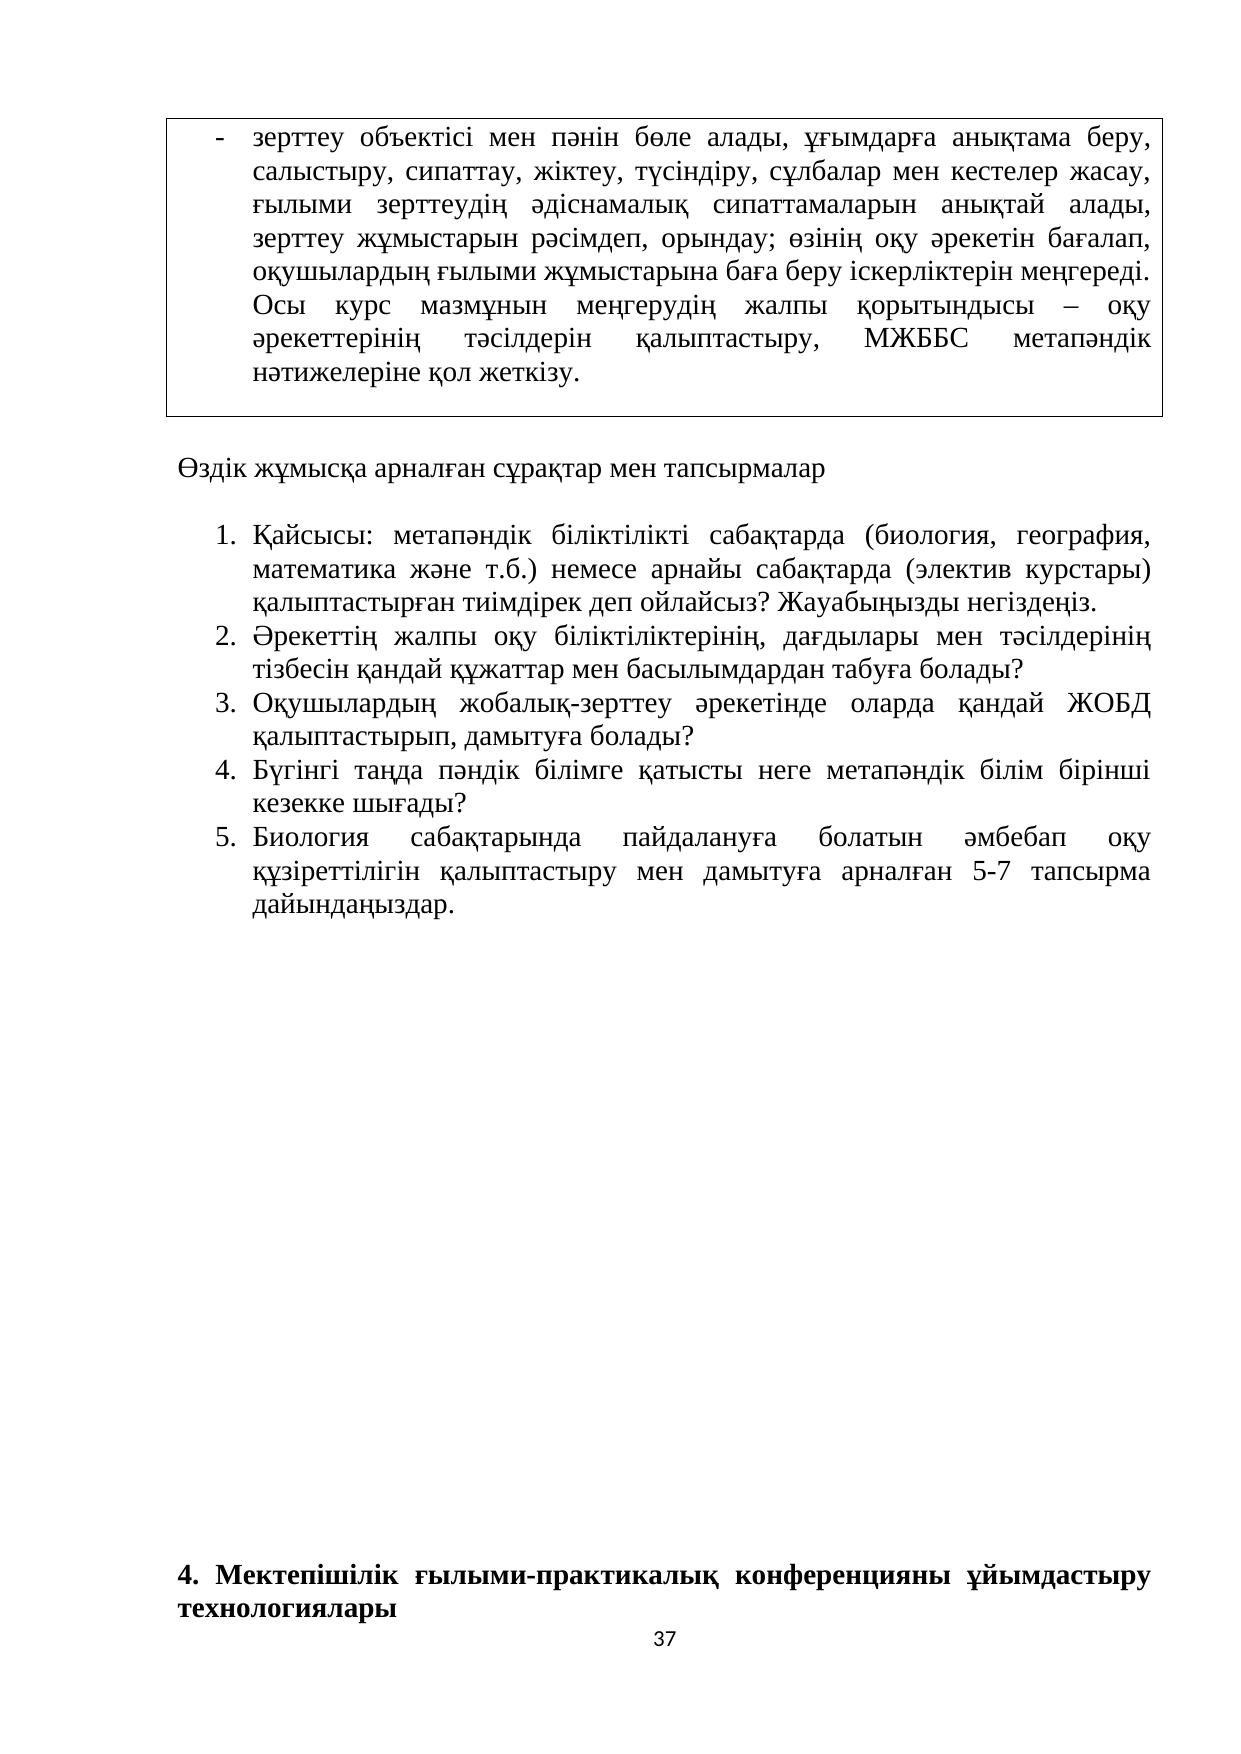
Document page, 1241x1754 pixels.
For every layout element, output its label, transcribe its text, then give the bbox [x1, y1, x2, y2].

list Биология сабақтарында пайдалануға болатын әмбебап оқу құзіреттілігін қалыптастыру мен дамытуға арналған 5-7 тапсырма дайындаңыздар. [215, 819, 1152, 920]
text 4. Мектепішілік ғылыми-практикалық конференцияны ұйымдастыру технологиялары [177, 1557, 1152, 1624]
list Қайсысы: метапәндік біліктілікті сабақтарда (биология, география, математика және т.б.) немесе арнайы сабақтарда (электив курстары) қалыптастырған тиімдірек деп ойлайсыз? Жауабыңызды негіздеңіз. [215, 517, 1152, 618]
list Әрекеттің жалпы оқу біліктіліктерінің, дағдылары мен тәсілдерінің тізбесін қандай құжаттар мен басылымдардан табуға болады? [215, 618, 1152, 685]
list Бүгінгі таңда пәндік білімге қатысты неге метапәндік білім бірінші кезекке шығады? [215, 752, 1152, 819]
list Оқушылардың жобалық-зерттеу әрекетінде оларда қандай ЖОБД қалыптастырып, дамытуға болады? [215, 685, 1152, 752]
text Өздік жұмысқа арналған сұрақтар мен тапсырмалар [177, 450, 1152, 484]
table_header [167, 119, 1162, 416]
